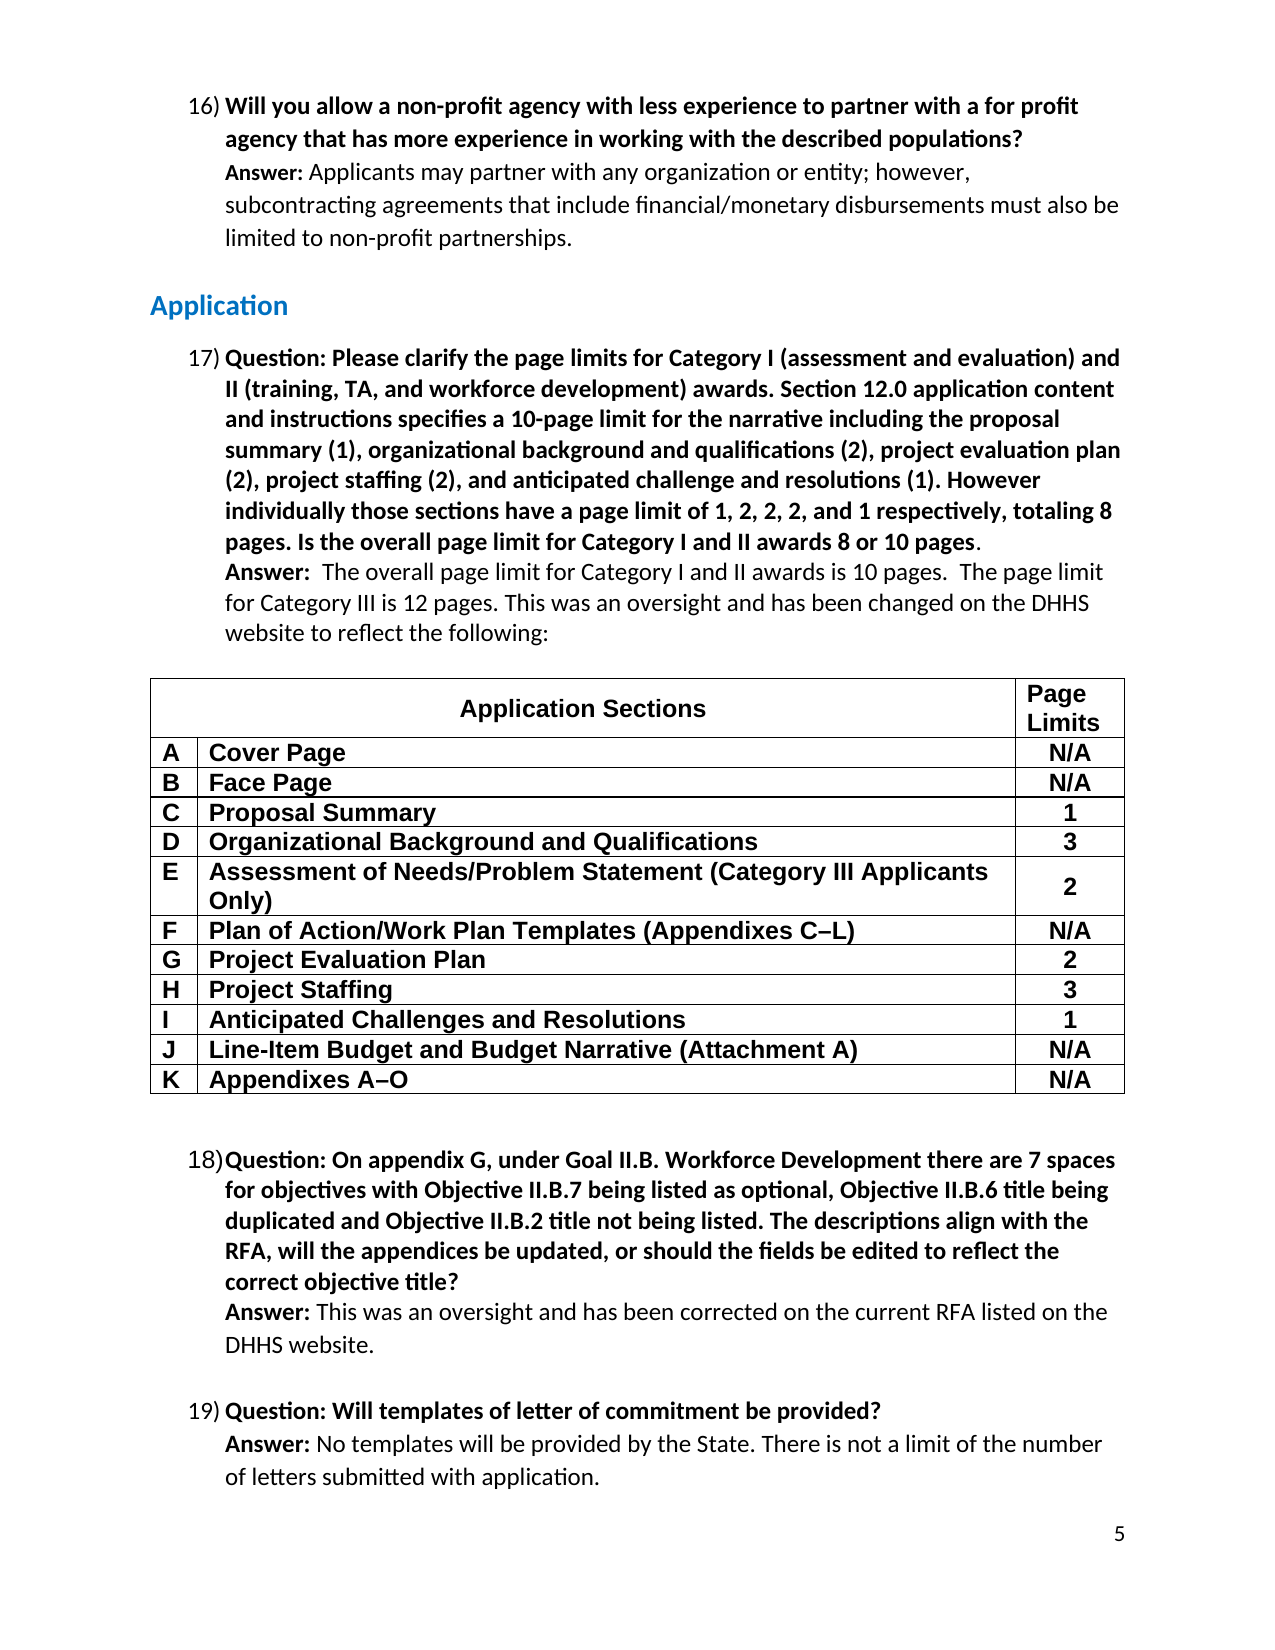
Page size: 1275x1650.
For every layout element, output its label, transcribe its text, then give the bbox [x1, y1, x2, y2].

list Question: Will templates of letter of commitment be provided? [187, 1395, 1125, 1426]
list Answer: This was an oversight and has been corrected on the current RFA listed on the DHHS website. [225, 1297, 1125, 1360]
list Answer: Applicants may partner with any organization or entity; however, subcontracting agreements that include financial/monetary disbursements must also be limited to non-profit partnerships. [225, 156, 1125, 252]
table_cell Plan of Action/Work Plan Templates (Appendixes C–L) [198, 916, 1015, 944]
table_cell Proposal Summary [198, 798, 1015, 826]
table_cell G [151, 945, 197, 974]
table_header Application Sections [151, 679, 1015, 737]
table_cell 2 [1016, 857, 1124, 914]
table_header Page Limits [1016, 679, 1124, 737]
table_cell Project Evaluation Plan [198, 945, 1015, 974]
table_cell E [151, 857, 197, 914]
list Question: Please clarify the page limits for Category I (assessment and evaluation) and II (training, TA, and workforce development) awards. Section 12.0 application content and instructions specifies a 10-page limit for the narrative including the proposal summary (1), organizational background and qualifications (2), project evaluation plan (2), project staffing (2), and anticipated challenge and resolutions (1). However individually those sections have a page limit of 1, 2, 2, 2, and 1 respectively, totaling 8 pages. Is the overall page limit for Category I and II awards 8 or 10 pages. [187, 343, 1125, 556]
table_cell D [151, 827, 197, 856]
table_cell Cover Page [198, 738, 1015, 767]
table_cell B [151, 768, 197, 796]
table_cell J [151, 1035, 197, 1063]
table_cell N/A [1016, 1035, 1124, 1063]
table_cell N/A [1016, 768, 1124, 796]
table_cell 1 [1016, 1005, 1124, 1034]
list Answer: No templates will be provided by the State. There is not a limit of the number of letters submitted with application. [225, 1428, 1125, 1492]
list Question: On appendix G, under Goal II.B. Workforce Development there are 7 spaces for objectives with Objective II.B.7 being listed as optional, Objective II.B.6 title being duplicated and Objective II.B.2 title not being listed. The descriptions align with the RFA, will the appendices be updated, or should the fields be edited to reflect the correct objective title? [187, 1144, 1125, 1297]
table_cell 3 [1016, 827, 1124, 856]
table_cell Organizational Background and Qualifications [198, 827, 1015, 856]
text Answer: The overall page limit for Category I and II awards is 10 pages. The page limit for Category III is 12 pages. This was an oversight and has been changed on the DHHS website to reflect the following: [225, 556, 1125, 648]
table_cell N/A [1016, 738, 1124, 767]
text Application [150, 287, 1125, 323]
table_cell Project Staffing [198, 975, 1015, 1004]
table_cell Anticipated Challenges and Resolutions [198, 1005, 1015, 1034]
table_cell C [151, 798, 197, 826]
table_cell N/A [1016, 916, 1124, 944]
table_cell Line-Item Budget and Budget Narrative (Attachment A) [198, 1035, 1015, 1063]
table_cell K [151, 1065, 197, 1093]
list Will you allow a non-profit agency with less experience to partner with a for profit agency that has more experience in working with the described populations? [187, 90, 1125, 153]
table_cell N/A [1016, 1065, 1124, 1093]
table_cell I [151, 1005, 197, 1034]
table_cell A [151, 738, 197, 767]
table_cell H [151, 975, 197, 1004]
table_cell 3 [1016, 975, 1124, 1004]
table_cell Appendixes A–O [198, 1065, 1015, 1093]
table_cell F [151, 916, 197, 944]
table_cell Assessment of Needs/Problem Statement (Category III Applicants Only) [198, 857, 1015, 914]
table_cell Face Page [198, 768, 1015, 796]
table_cell 2 [1016, 945, 1124, 974]
table_cell 1 [1016, 798, 1124, 826]
